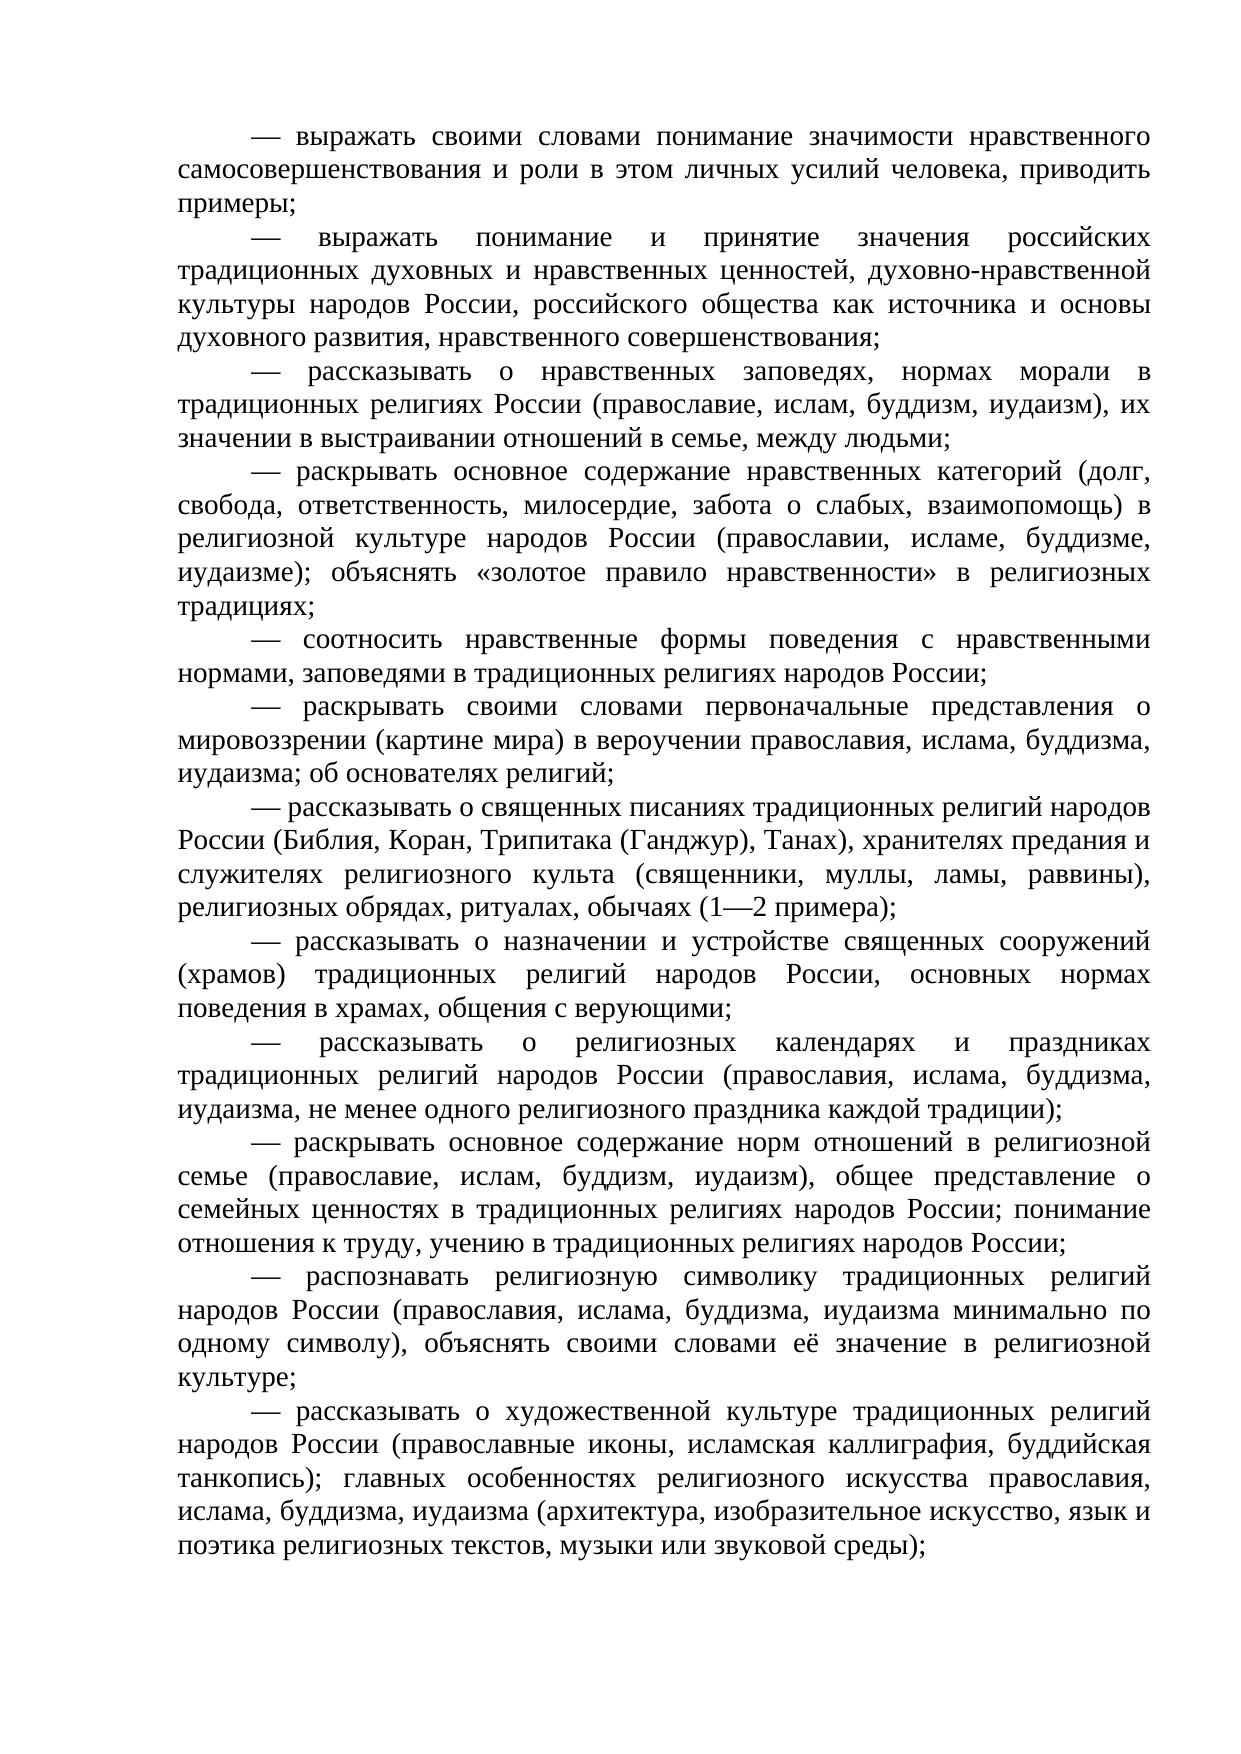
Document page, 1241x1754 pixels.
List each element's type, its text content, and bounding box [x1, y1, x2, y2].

text — раскрывать основное содержание нравственных категорий (долг, свобода, ответственность, милосердие, забота о слабых, взаимопомощь) в религиозной культуре народов России (православии, исламе, буддизме, иудаизме); объяснять «золотое правило нравственности» в религиозных традициях; [177, 453, 1152, 621]
text — рассказывать о художественной культуре традиционных религий народов России (православные иконы, исламская каллиграфия, буддийская танкопись); главных особенностях религиозного искусства православия, ислама, буддизма, иудаизма (архитектура, изобразительное искусство, язык и поэтика религиозных текстов, музыки или звуковой среды); [177, 1393, 1152, 1560]
text — рассказывать о религиозных календарях и праздниках традиционных религий народов России (православия, ислама, буддизма, иудаизма, не менее одного религиозного праздника каждой традиции); [177, 1024, 1152, 1124]
text — рассказывать о назначении и устройстве священных сооружений (храмов) традиционных религий народов России, основных нормах поведения в храмах, общения с верующими; [177, 923, 1152, 1024]
text — раскрывать основное содержание норм отношений в религиозной семье (православие, ислам, буддизм, иудаизм), общее представление о семейных ценностях в традиционных религиях народов России; понимание отношения к труду, учению в традиционных религиях народов России; [177, 1124, 1152, 1258]
text — рассказывать о священных писаниях традиционных религий народов России (Библия, Коран, Трипитака (Ганджур), Танах), хранителях предания и служителях религиозного культа (священники, муллы, ламы, раввины), религиозных обрядах, ритуалах, обычаях (1—2 примера); [177, 789, 1152, 923]
text — распознавать религиозную символику традиционных религий народов России (православия, ислама, буддизма, иудаизма минимально по одному символу), объяснять своими словами её значение в религиозной культуре; [177, 1258, 1152, 1393]
text — соотносить нравственные формы поведения с нравственными нормами, заповедями в традиционных религиях народов России; [177, 621, 1152, 688]
text — выражать своими словами понимание значимости нравственного самосовершенствования и роли в этом личных усилий человека, приводить примеры; [177, 118, 1152, 219]
text — выражать понимание и принятие значения российских традиционных духовных и нравственных ценностей, духовно-нравственной культуры народов России, российского общества как источника и основы духовного развития, нравственного совершенствования; [177, 219, 1152, 353]
text — рассказывать о нравственных заповедях, нормах морали в традиционных религиях России (православие, ислам, буддизм, иудаизм), их значении в выстраивании отношений в семье, между людьми; [177, 353, 1152, 453]
text — раскрывать своими словами первоначальные представления о мировоззрении (картине мира) в вероучении православия, ислама, буддизма, иудаизма; об основателях религий; [177, 688, 1152, 789]
